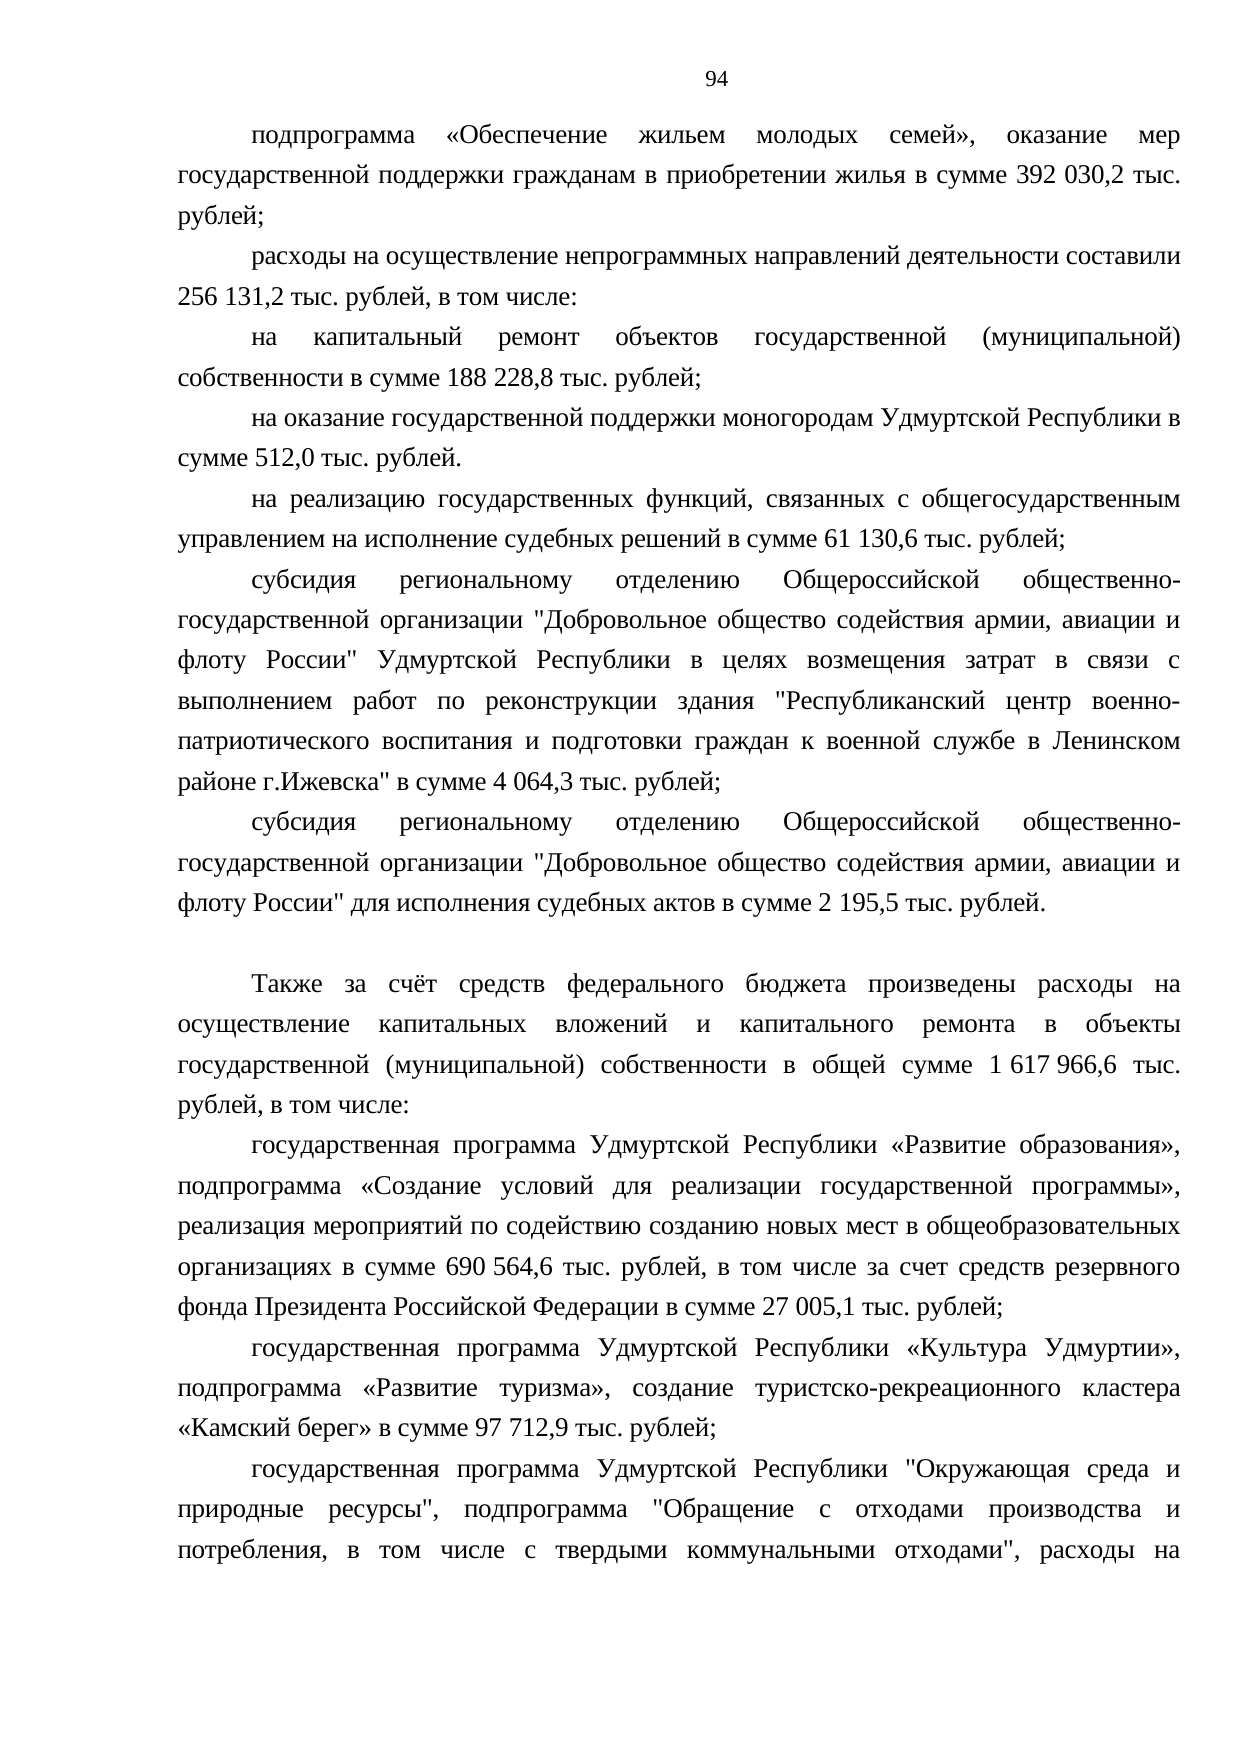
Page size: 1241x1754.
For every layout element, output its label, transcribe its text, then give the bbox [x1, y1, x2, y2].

text на оказание государственной поддержки моногородам Удмуртской Республики в сумме 512,0 тыс. рублей. [177, 401, 1181, 473]
text субсидия региональному отделению Общероссийской общественно-государственной организации "Добровольное общество содействия армии, авиации и флоту России" Удмуртской Республики в целях возмещения затрат в связи с выполнением работ по реконструкции здания "Республиканский центр военно-патриотического воспитания и подготовки граждан к военной службе в Ленинском районе г.Ижевска" в сумме 4 064,3 тыс. рублей; [177, 563, 1181, 796]
text государственная программа Удмуртской Республики «Развитие образования», подпрограмма «Создание условий для реализации государственной программы», реализация мероприятий по содействию созданию новых мест в общеобразовательных организациях в сумме 690 564,6 тыс. рублей, в том числе за счет средств резервного фонда Президента Российской Федерации в сумме 27 005,1 тыс. рублей; [177, 1128, 1181, 1321]
text подпрограмма «Обеспечение жильем молодых семей», оказание мер государственной поддержки гражданам в приобретении жилья в сумме 392 030,2 тыс. рублей; [177, 118, 1181, 230]
text Также за счёт средств федерального бюджета произведены расходы на осуществление капитальных вложений и капитального ремонта в объекты государственной (муниципальной) собственности в общей сумме 1 617 966,6 тыс. рублей, в том числе: [177, 967, 1181, 1119]
text субсидия региональному отделению Общероссийской общественно-государственной организации "Добровольное общество содействия армии, авиации и флоту России" для исполнения судебных актов в сумме 2 195,5 тыс. рублей. [177, 805, 1181, 917]
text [177, 1452, 1181, 1564]
text на реализацию государственных функций, связанных с общегосударственным управлением на исполнение судебных решений в сумме 61 130,6 тыс. рублей; [177, 482, 1181, 553]
text государственная программа Удмуртской Республики «Культура Удмуртии», подпрограмма «Развитие туризма», создание туристско-рекреационного кластера «Камский берег» в сумме 97 712,9 тыс. рублей; [177, 1331, 1181, 1443]
text на капитальный ремонт объектов государственной (муниципальной) собственности в сумме 188 228,8 тыс. рублей; [177, 320, 1181, 392]
text расходы на осуществление непрограммных направлений деятельности составили 256 131,2 тыс. рублей, в том числе: [177, 239, 1181, 311]
